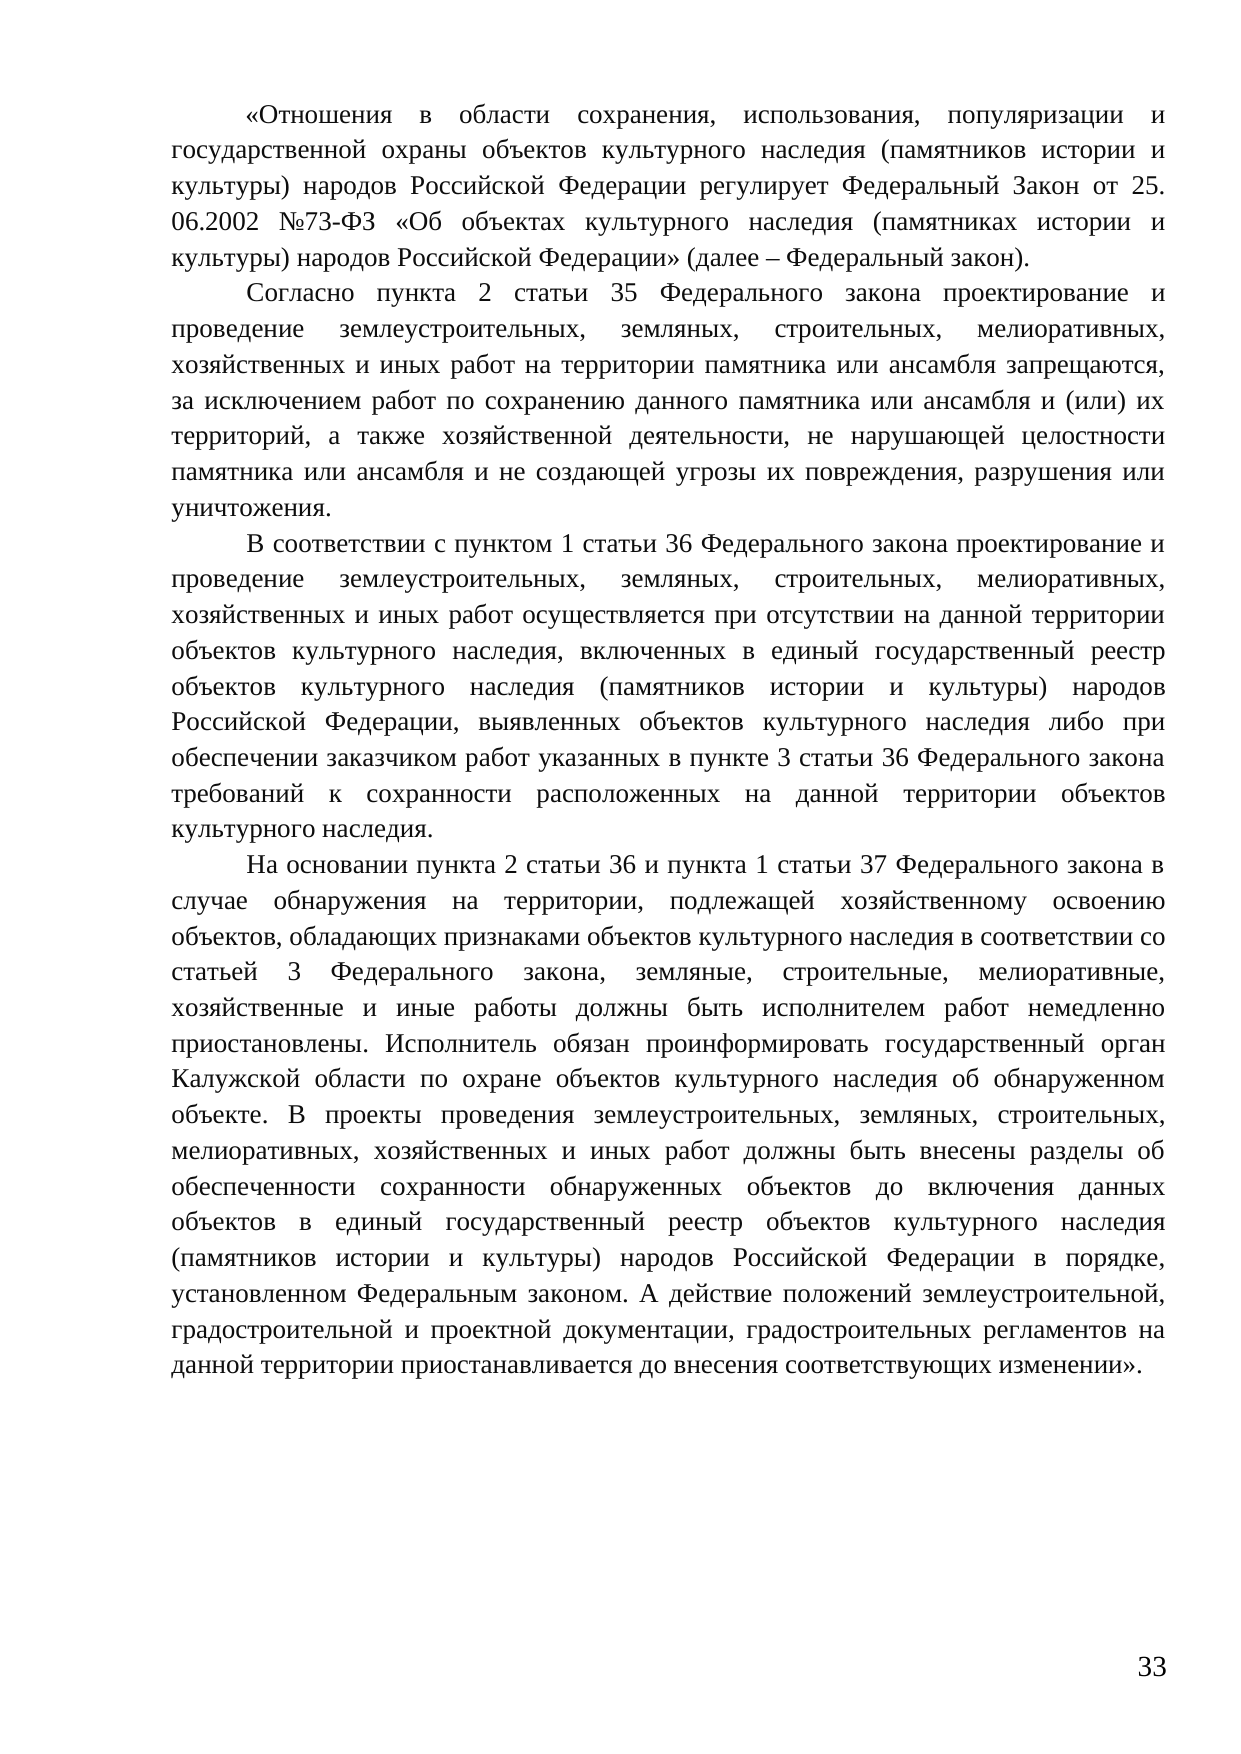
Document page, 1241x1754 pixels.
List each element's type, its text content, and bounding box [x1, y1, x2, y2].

text Согласно пункта 2 статьи 35 Федерального закона проектирование и проведение землеустроительных, земляных, строительных, мелиоративных, хозяйственных и иных работ на территории памятника или ансамбля запрещаются, за исключением работ по сохранению данного памятника или ансамбля и (или) их территорий, а также хозяйственной деятельности, не нарушающей целостности памятника или ансамбля и не создающей угрозы их повреждения, разрушения или уничтожения. [171, 277, 1167, 522]
text В соответствии с пунктом 1 статьи 36 Федерального закона проектирование и проведение землеустроительных, земляных, строительных, мелиоративных, хозяйственных и иных работ осуществляется при отсутствии на данной территории объектов культурного наследия, включенных в единый государственный реестр объектов культурного наследия (памятников истории и культуры) народов Российской Федерации, выявленных объектов культурного наследия либо при обеспечении заказчиком работ указанных в пункте 3 статьи 36 Федерального закона требований к сохранности расположенных на данной территории объектов культурного наследия. [171, 527, 1167, 844]
text «Отношения в области сохранения, использования, популяризации и государственной охраны объектов культурного наследия (памятников истории и культуры) народов Российской Федерации регулирует Федеральный Закон от 25. 06.2002 №73-ФЗ «Об объектах культурного наследия (памятниках истории и культуры) народов Российской Федерации» (далее – Федеральный закон). [171, 98, 1167, 272]
text На основании пункта 2 статьи 36 и пункта 1 статьи 37 Федерального закона в случае обнаружения на территории, подлежащей хозяйственному освоению объектов, обладающих признаками объектов культурного наследия в соответствии со статьей 3 Федерального закона, земляные, строительные, мелиоративные, хозяйственные и иные работы должны быть исполнителем работ немедленно приостановлены. Исполнитель обязан проинформировать государственный орган Калужской области по охране объектов культурного наследия об обнаруженном объекте. В проекты проведения землеустроительных, земляных, строительных, мелиоративных, хозяйственных и иных работ должны быть внесены разделы об обеспеченности сохранности обнаруженных объектов до включения данных объектов в единый государственный реестр объектов культурного наследия (памятников истории и культуры) народов Российской Федерации в порядке, установленном Федеральным законом. А действие положений землеустроительной, градостроительной и проектной документации, градостроительных регламентов на данной территории приостанавливается до внесения соответствующих изменении». [171, 848, 1167, 1379]
